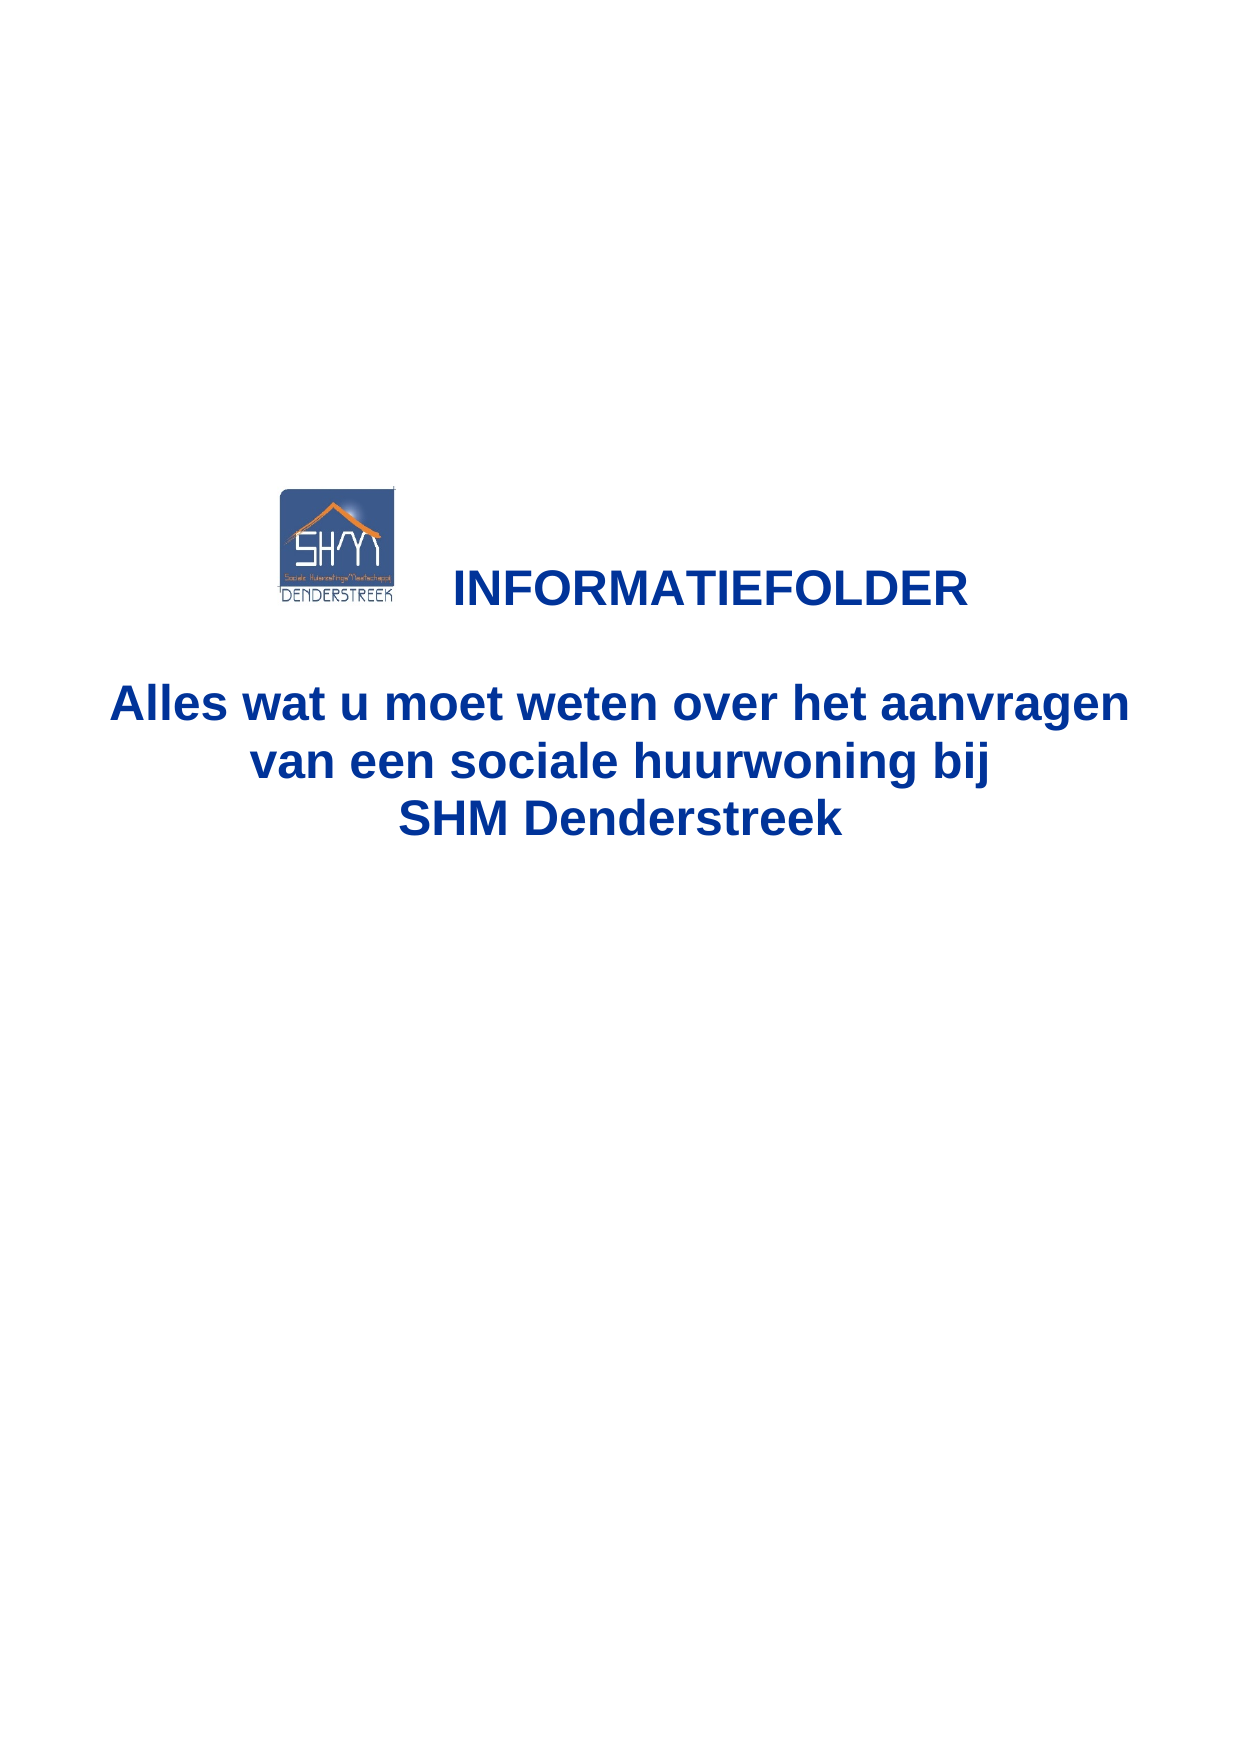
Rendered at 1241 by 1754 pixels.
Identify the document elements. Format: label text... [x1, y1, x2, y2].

picture [277, 486, 397, 606]
text INFORMATIEFOLDER [59, 486, 1181, 616]
text SHM Denderstreek [59, 789, 1181, 846]
text Alles wat u moet weten over het aanvragen van een sociale huurwoning bij [59, 674, 1181, 789]
